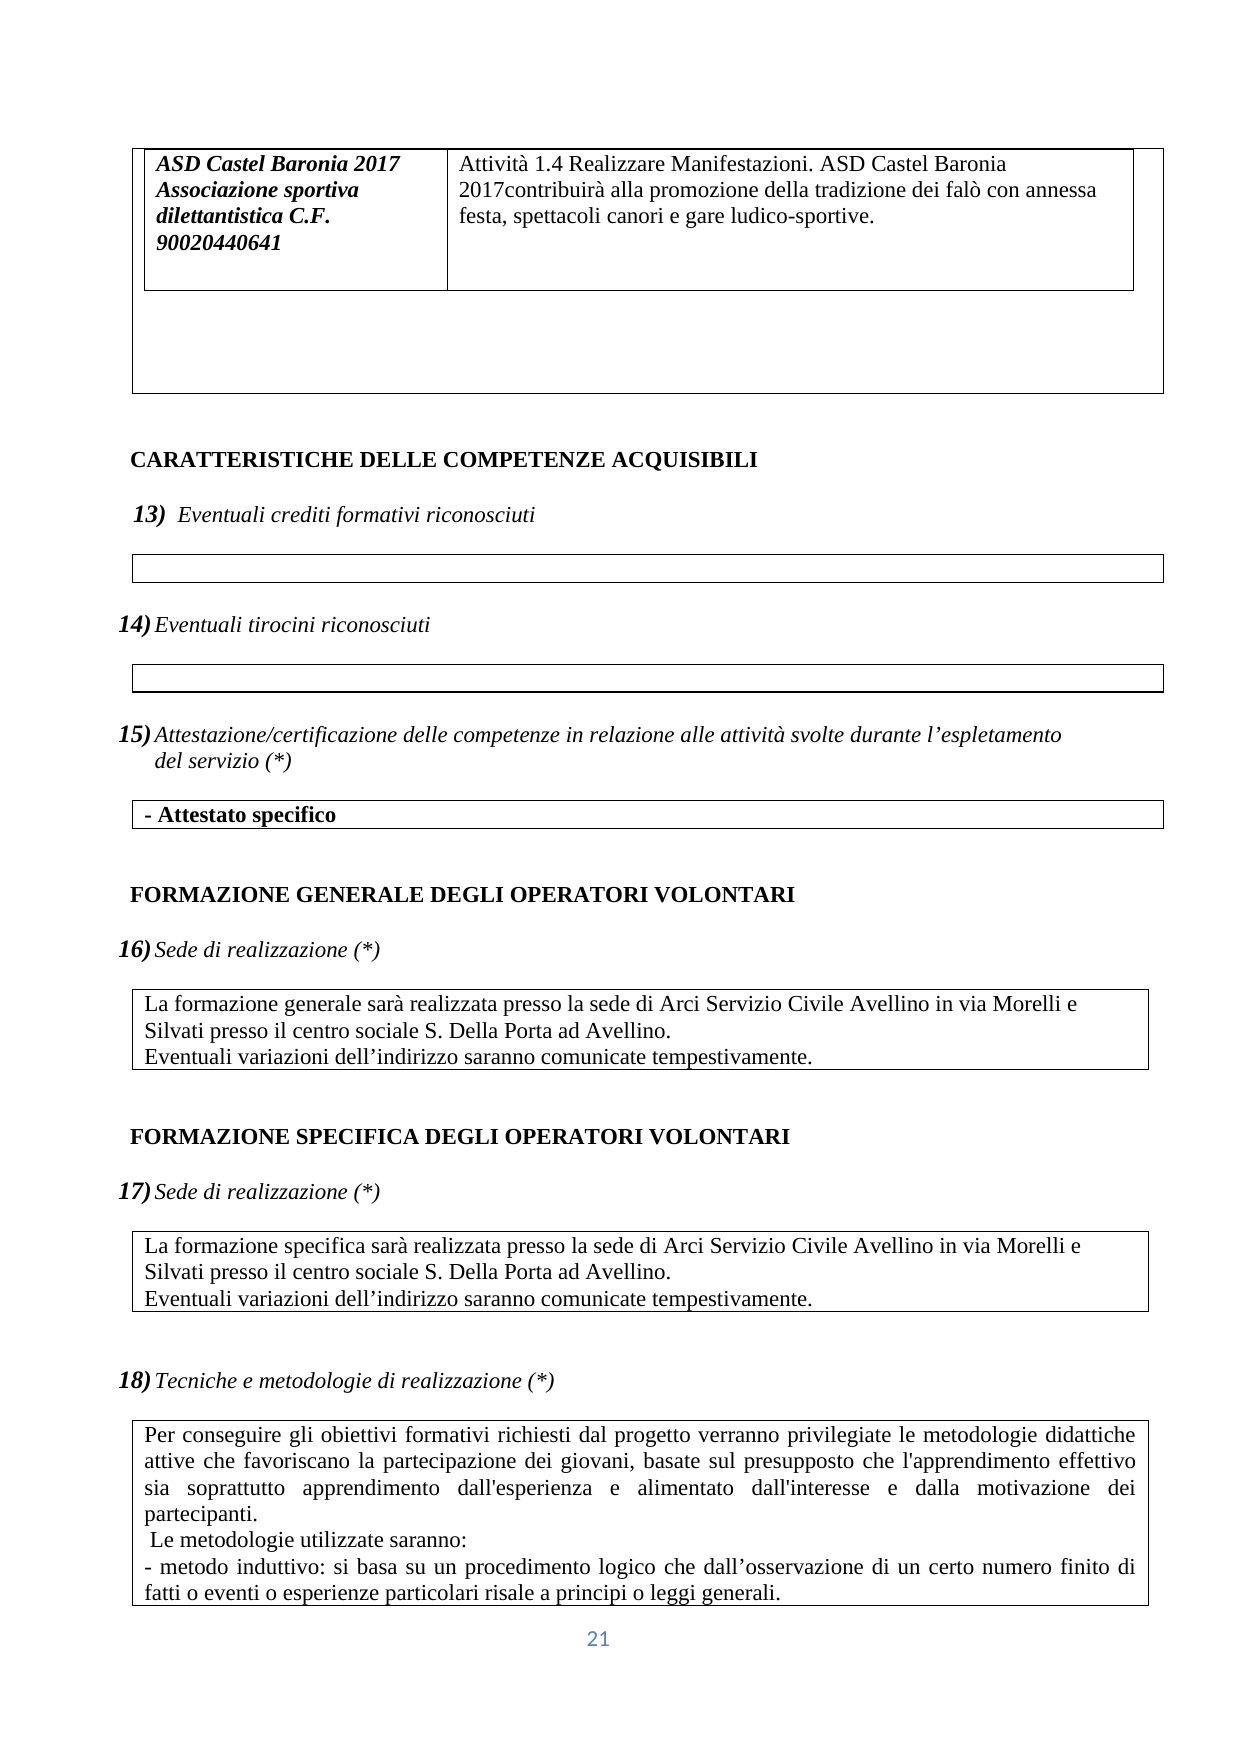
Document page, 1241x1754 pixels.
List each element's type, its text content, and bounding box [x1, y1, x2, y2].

table_header [133, 149, 1163, 393]
text FORMAZIONE GENERALE DEGLI OPERATORI VOLONTARI [130, 881, 1028, 908]
table_header [133, 665, 1163, 691]
list Attestazione/certificazione delle competenze in relazione alle attività svolte durante l’espletamento del servizio (*) [118, 719, 1078, 774]
table_header [133, 555, 1163, 582]
text FORMAZIONE SPECIFICA DEGLI OPERATORI VOLONTARI [130, 1123, 1028, 1149]
table_header La formazione generale sarà realizzata presso la sede di Arci Servizio Civile Avellino in via Morelli e Silvati presso il centro sociale S. Della Porta ad Avellino. Eventuali variazioni dell’indirizzo saranno comunicate tempestivamente. [133, 990, 1148, 1069]
list Sede di realizzazione (*) [118, 934, 1078, 963]
list Sede di realizzazione (*) [118, 1176, 1078, 1204]
list Eventuali crediti formativi riconosciuti [133, 499, 1078, 528]
list Tecniche e metodologie di realizzazione (*) [118, 1365, 1078, 1393]
list Eventuali tirocini riconosciuti [118, 609, 1078, 638]
text CARATTERISTICHE DELLE COMPETENZE ACQUISIBILI [130, 446, 1028, 473]
table_header - Attestato specifico [133, 801, 1163, 828]
table_header La formazione specifica sarà realizzata presso la sede di Arci Servizio Civile Avellino in via Morelli e Silvati presso il centro sociale S. Della Porta ad Avellino. Eventuali variazioni dell’indirizzo saranno comunicate tempestivamente. [133, 1232, 1148, 1311]
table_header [133, 1421, 1148, 1605]
